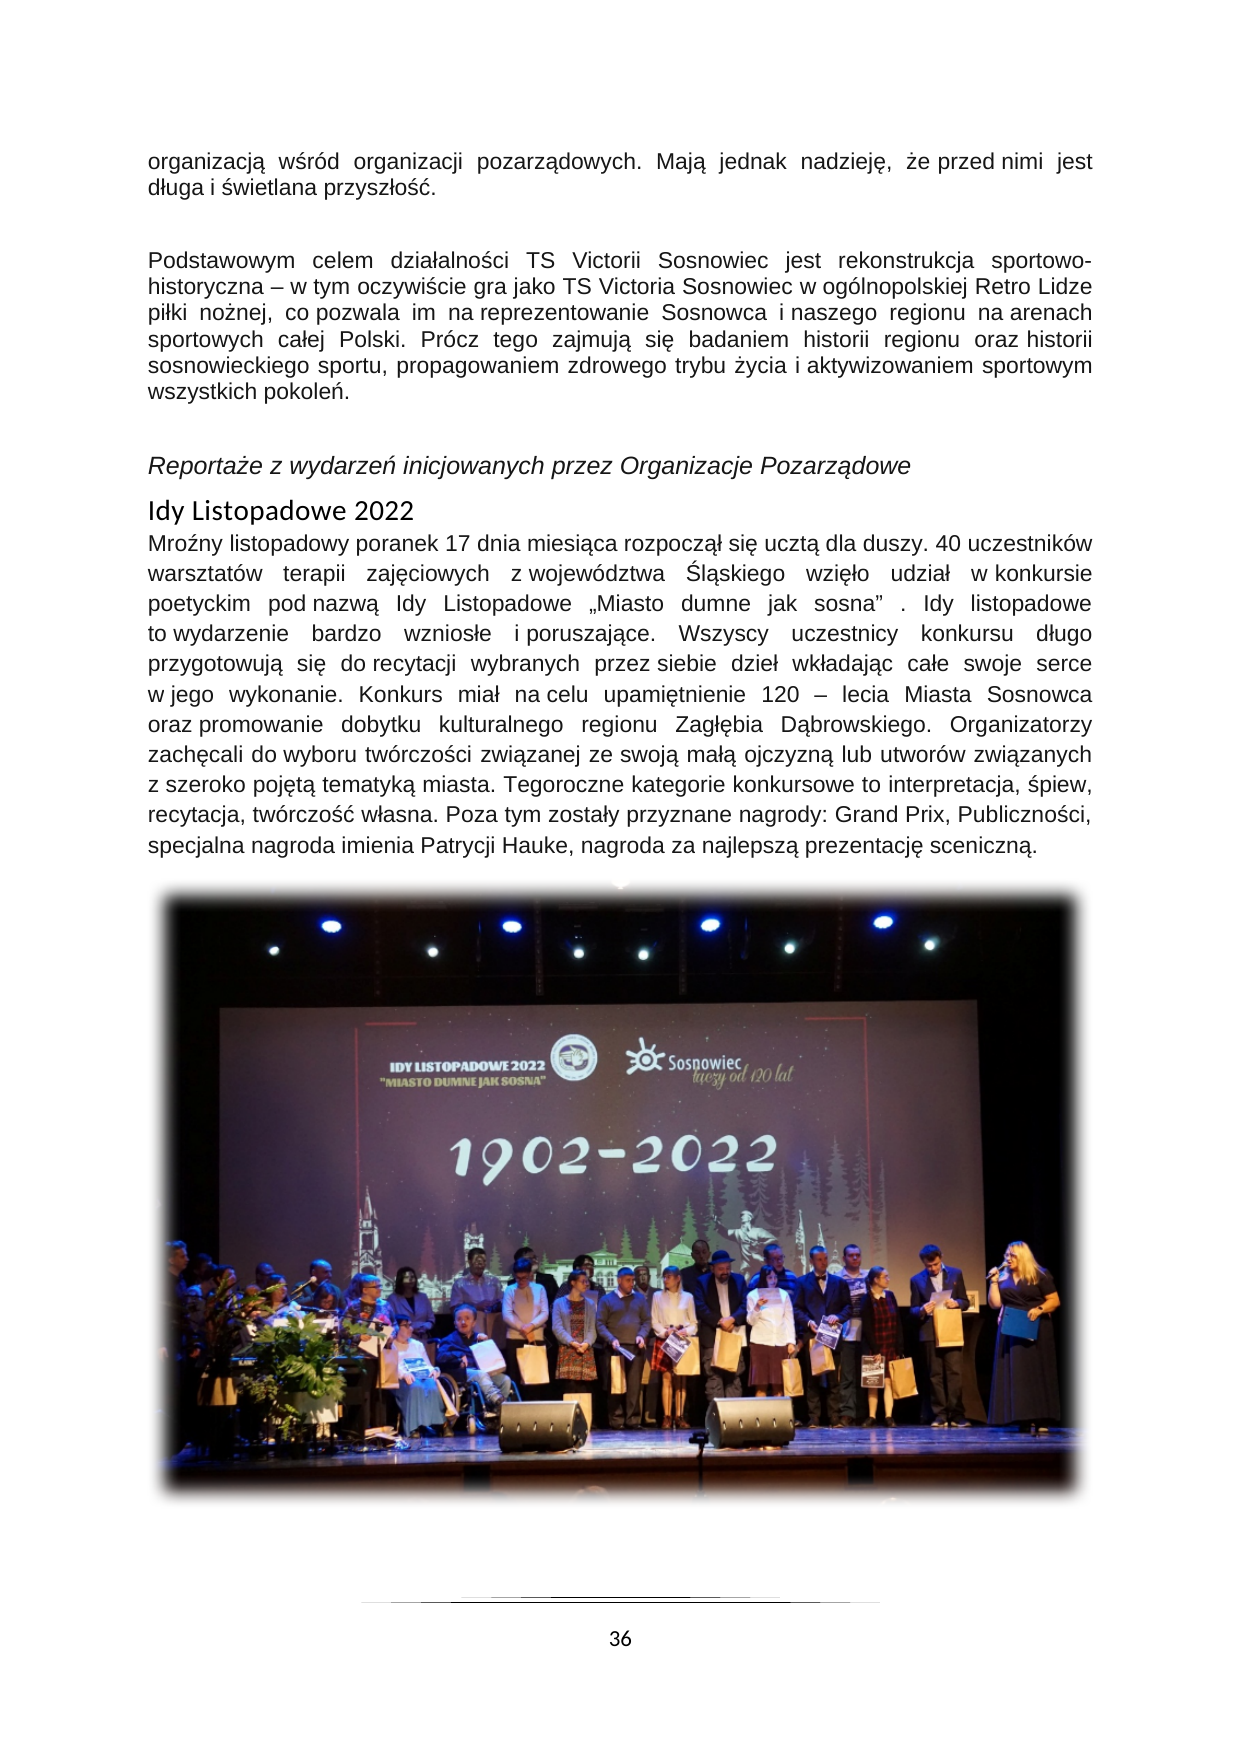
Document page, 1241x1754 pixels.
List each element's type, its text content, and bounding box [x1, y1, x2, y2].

text Mroźny listopadowy poranek 17 dnia miesiąca rozpoczął się ucztą dla duszy. 40 uczestników warsztatów terapii zajęciowych z województwa Śląskiego wzięło udział w konkursie poetyckim pod nazwą Idy Listopadowe „Miasto dumne jak sosna” . Idy listopadowe to wydarzenie bardzo wzniosłe i poruszające. Wszyscy uczestnicy konkursu długo przygotowują się do recytacji wybranych przez siebie dzieł wkładając całe swoje serce w jego wykonanie. Konkurs miał na celu upamiętnienie 120 – lecia Miasta Sosnowca oraz promowanie dobytku kulturalnego regionu Zagłębia Dąbrowskiego. Organizatorzy zachęcali do wyboru twórczości związanej ze swoją małą ojczyzną lub utworów związanych z szeroko pojętą tematyką miasta. Tegoroczne kategorie konkursowe to interpretacja, śpiew, recytacja, twórczość własna. Poza tym zostały przyznane nagrody: Grand Prix, Publiczności, specjalna nagroda imienia Patrycji Hauke, nagroda za najlepszą prezentację sceniczną. [148, 556, 1093, 620]
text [148, 148, 1093, 200]
text Mroźny listopadowy poranek 17 dnia miesiąca rozpoczął się ucztą dla duszy. 40 uczestników warsztatów terapii zajęciowych z województwa Śląskiego wzięło udział w konkursie poetyckim pod nazwą Idy Listopadowe „Miasto dumne jak sosna” . Idy listopadowe to wydarzenie bardzo wzniosłe i poruszające. Wszyscy uczestnicy konkursu długo przygotowują się do recytacji wybranych przez siebie dzieł wkładając całe swoje serce w jego wykonanie. Konkurs miał na celu upamiętnienie 120 – lecia Miasta Sosnowca oraz promowanie dobytku kulturalnego regionu Zagłębia Dąbrowskiego. Organizatorzy zachęcali do wyboru twórczości związanej ze swoją małą ojczyzną lub utworów związanych z szeroko pojętą tematyką miasta. Tegoroczne kategorie konkursowe to interpretacja, śpiew, recytacja, twórczość własna. Poza tym zostały przyznane nagrody: Grand Prix, Publiczności, specjalna nagroda imienia Patrycji Hauke, nagroda za najlepszą prezentację sceniczną. [148, 707, 1093, 771]
text Reportaże z wydarzeń inicjowanych przez Organizacje Pozarządowe [148, 451, 1093, 480]
text Podstawowym celem działalności TS Victorii Sosnowiec jest rekonstrukcja sportowo-historyczna – w tym oczywiście gra jako TS Victoria Sosnowiec w ogólnopolskiej Retro Lidze piłki nożnej, co pozwala im na reprezentowanie Sosnowca i naszego regionu na arenach sportowych całej Polski. Prócz tego zajmują się badaniem historii regionu oraz historii sosnowieckiego sportu, propagowaniem zdrowego trybu życia i aktywizowaniem sportowym wszystkich pokoleń. [148, 247, 1093, 405]
picture [176, 907, 1064, 1480]
subtitle Idy Listopadowe 2022 [148, 492, 1093, 528]
